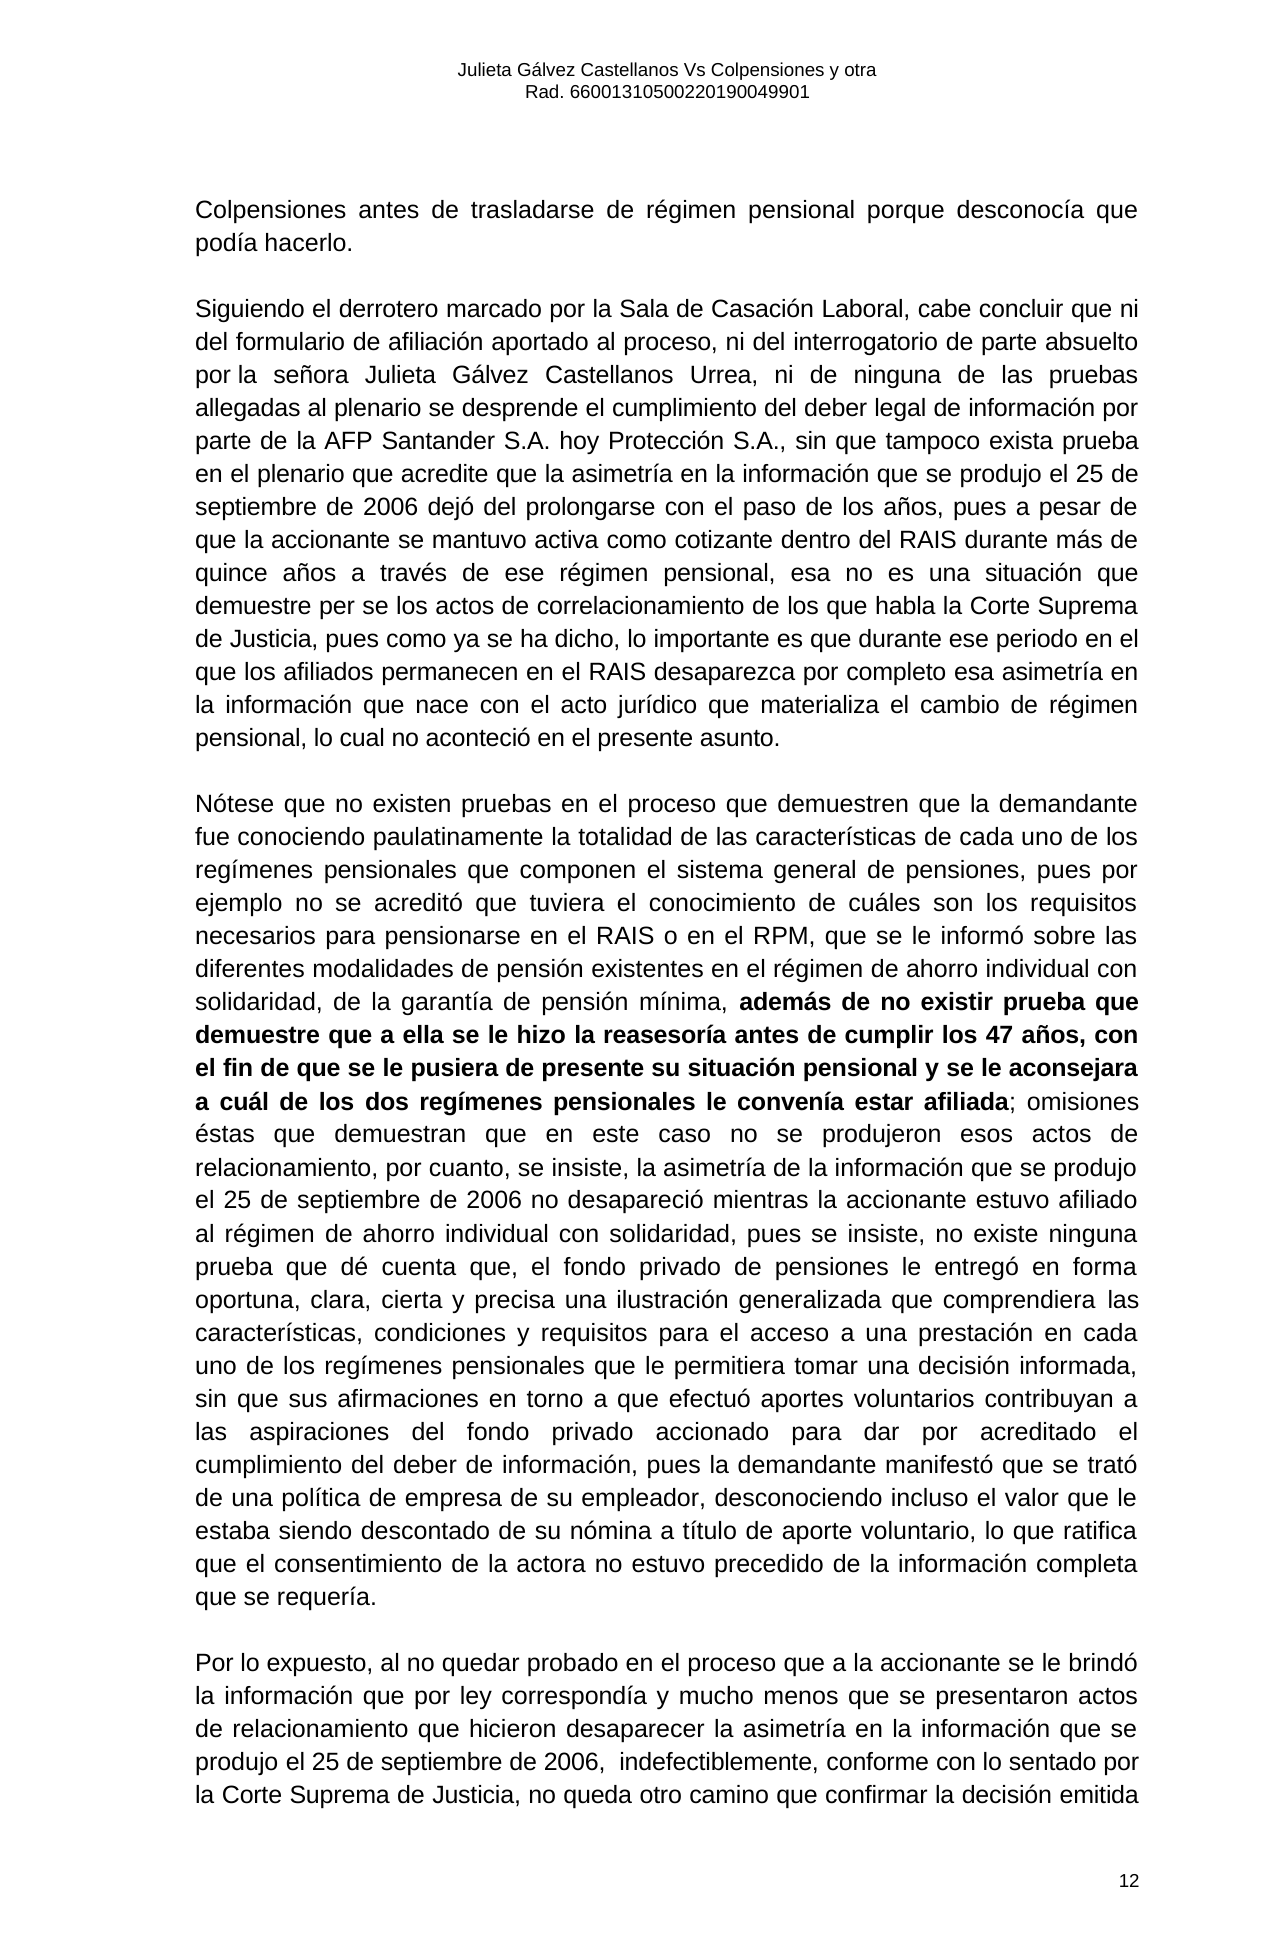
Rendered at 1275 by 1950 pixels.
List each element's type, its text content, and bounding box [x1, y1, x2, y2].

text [195, 1648, 1139, 1809]
text Siguiendo el derrotero marcado por la Sala de Casación Laboral, cabe concluir que ni del formulario de afiliación aportado al proceso, ni del interrogatorio de parte absuelto por la señora Julieta Gálvez Castellanos Urrea, ni de ninguna de las pruebas allegadas al plenario se desprende el cumplimiento del deber legal de información por parte de la AFP Santander S.A. hoy Protección S.A., sin que tampoco exista prueba en el plenario que acredite que la asimetría en la información que se produjo el 25 de septiembre de 2006 dejó del prolongarse con el paso de los años, pues a pesar de que la accionante se mantuvo activa como cotizante dentro del RAIS durante más de quince años a través de ese régimen pensional, esa no es una situación que demuestre per se los actos de correlacionamiento de los que habla la Corte Suprema de Justicia, pues como ya se ha dicho, lo importante es que durante ese periodo en el que los afiliados permanecen en el RAIS desaparezca por completo esa asimetría en la información que nace con el acto jurídico que materializa el cambio de régimen pensional, lo cual no aconteció en el presente asunto. [195, 294, 1139, 752]
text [195, 195, 1139, 257]
text Nótese que no existen pruebas en el proceso que demuestren que la demandante fue conociendo paulatinamente la totalidad de las características de cada uno de los regímenes pensionales que componen el sistema general de pensiones, pues por ejemplo no se acreditó que tuviera el conocimiento de cuáles son los requisitos necesarios para pensionarse en el RAIS o en el RPM, que se le informó sobre las diferentes modalidades de pensión existentes en el régimen de ahorro individual con solidaridad, de la garantía de pensión mínima, además de no existir prueba que demuestre que a ella se le hizo la reasesoría antes de cumplir los 47 años, con el fin de que se le pusiera de presente su situación pensional y se le aconsejara a cuál de los dos regímenes pensionales le convenía estar afiliada; omisiones éstas que demuestran que en este caso no se produjeron esos actos de relacionamiento, por cuanto, se insiste, la asimetría de la información que se produjo el 25 de septiembre de 2006 no desapareció mientras la accionante estuvo afiliado al régimen de ahorro individual con solidaridad, pues se insiste, no existe ninguna prueba que dé cuenta que, el fondo privado de pensiones le entregó en forma oportuna, clara, cierta y precisa una ilustración generalizada que comprendiera las características, condiciones y requisitos para el acceso a una prestación en cada uno de los regímenes pensionales que le permitiera tomar una decisión informada, sin que sus afirmaciones en torno a que efectuó aportes voluntarios contribuyan a las aspiraciones del fondo privado accionado para dar por acreditado el cumplimiento del deber de información, pues la demandante manifestó que se trató de una política de empresa de su empleador, desconociendo incluso el valor que le estaba siendo descontado de su nómina a título de aporte voluntario, lo que ratifica que el consentimiento de la actora no estuvo precedido de la información completa que se requería. [195, 789, 1139, 1611]
